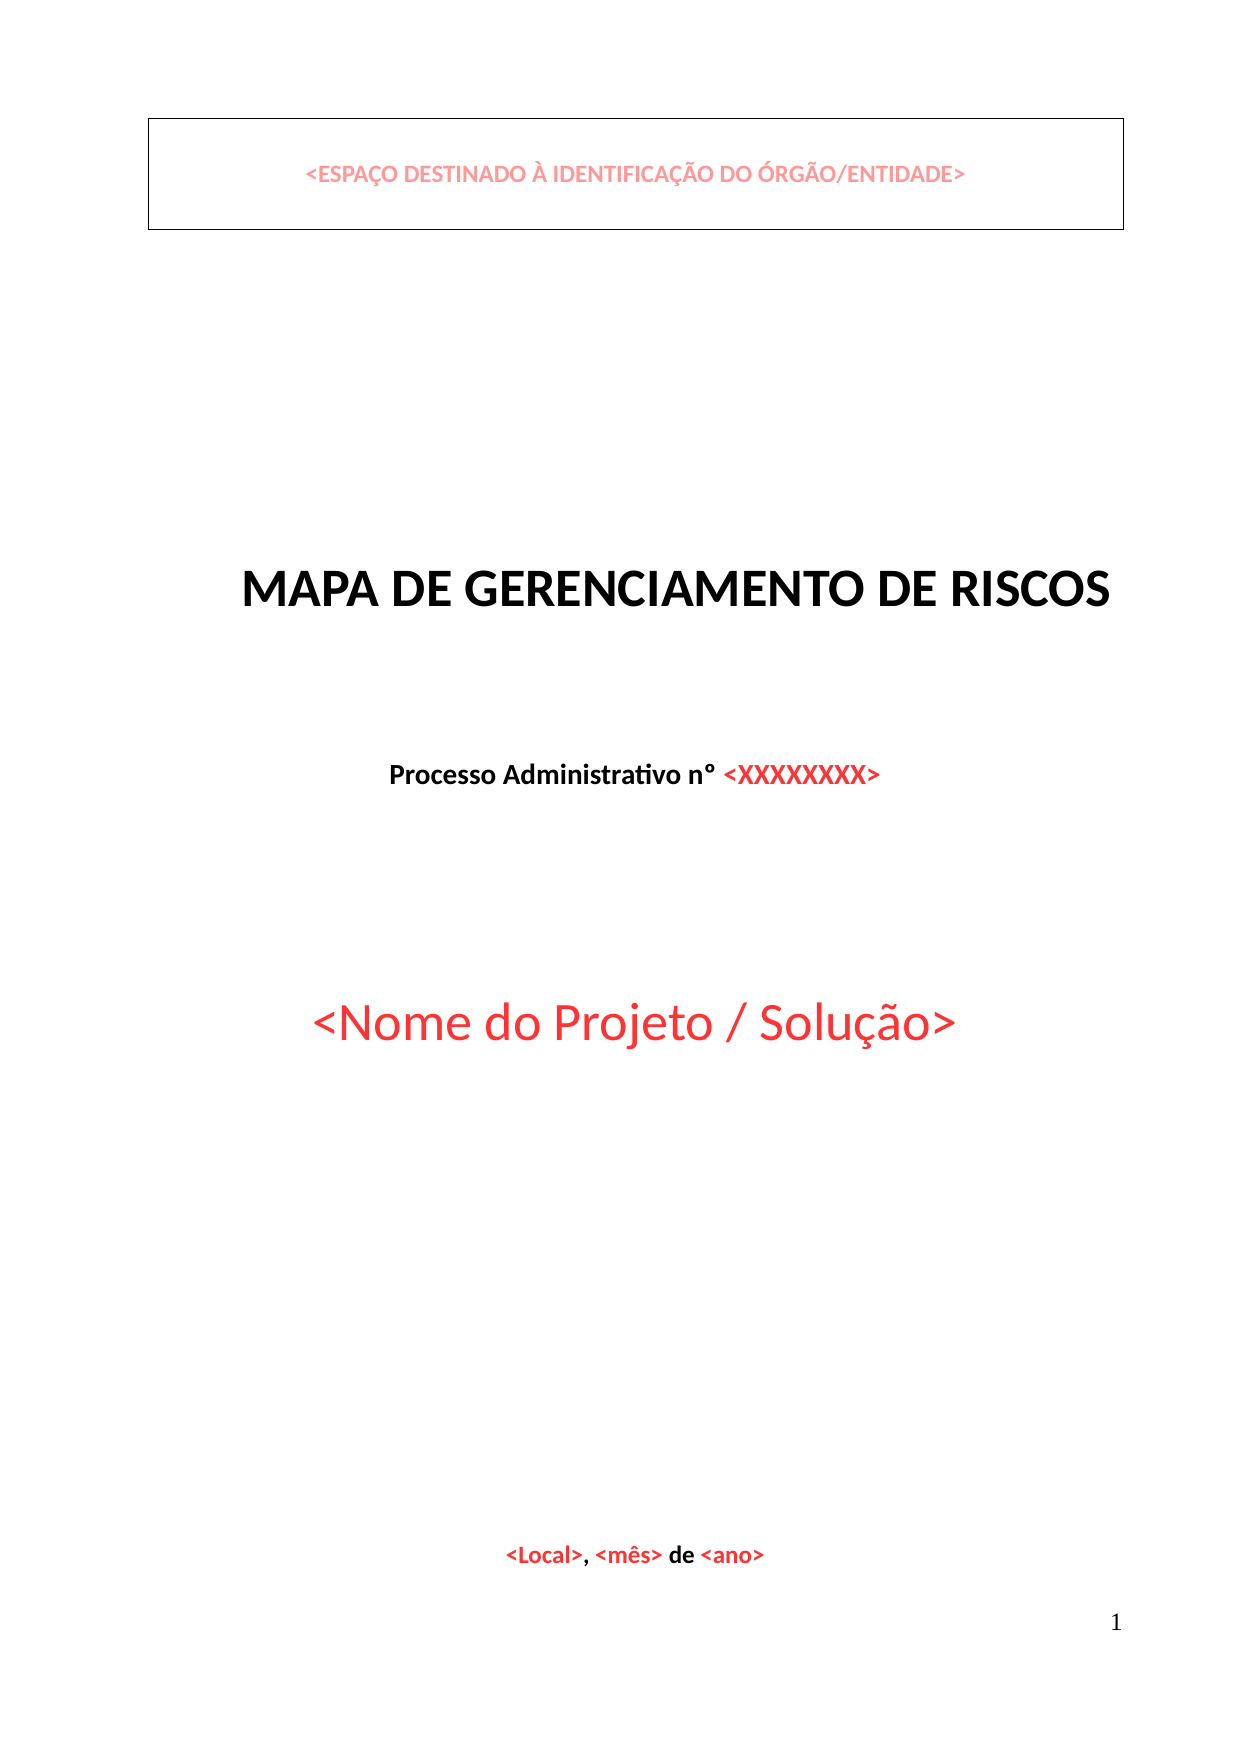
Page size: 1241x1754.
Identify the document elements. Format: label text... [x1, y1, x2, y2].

text <Local>, <mês> de <ano> [148, 1539, 1122, 1569]
text MAPA DE GERENCIAMENTO DE RISCOS [148, 554, 1122, 620]
text <Nome do Projeto / Solução> [148, 987, 1122, 1054]
text Processo Administrativo nº <XXXXXXXX> [148, 756, 1122, 792]
